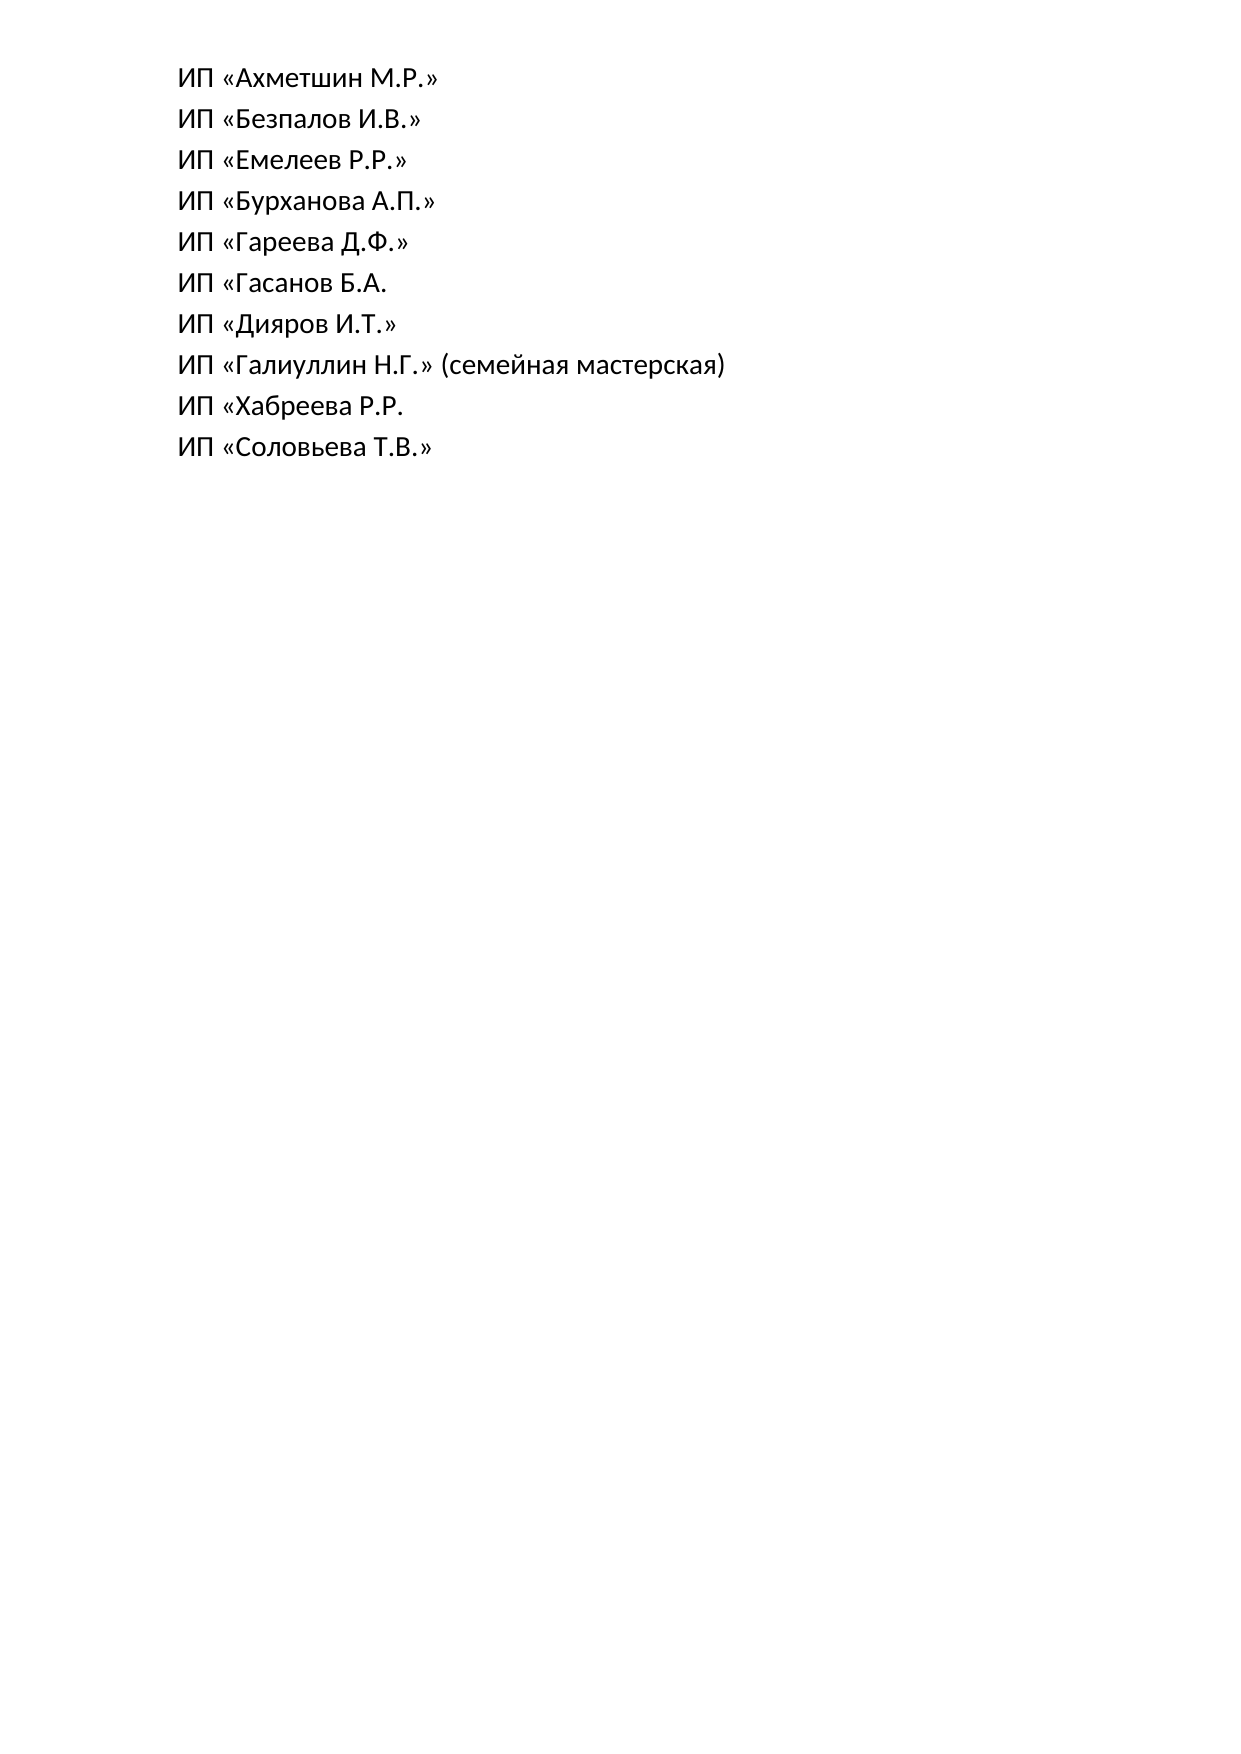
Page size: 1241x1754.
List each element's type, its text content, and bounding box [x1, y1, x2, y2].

text ИП «Гареева Д.Ф.» [177, 223, 1152, 258]
text ИП «Соловьева Т.В.» [177, 428, 1152, 463]
text ИП «Безпалов И.В.» [177, 100, 1152, 136]
text ИП «Хабреева Р.Р. [177, 387, 1152, 422]
text ИП «Гасанов Б.А. [177, 264, 1152, 299]
text ИП «Ахметшин М.Р.» [177, 59, 1152, 95]
text ИП «Бурханова А.П.» [177, 182, 1152, 218]
text ИП «Емелеев Р.Р.» [177, 141, 1152, 177]
text ИП «Галиуллин Н.Г.» (семейная мастерская) [177, 346, 1152, 381]
text ИП «Дияров И.Т.» [177, 305, 1152, 340]
